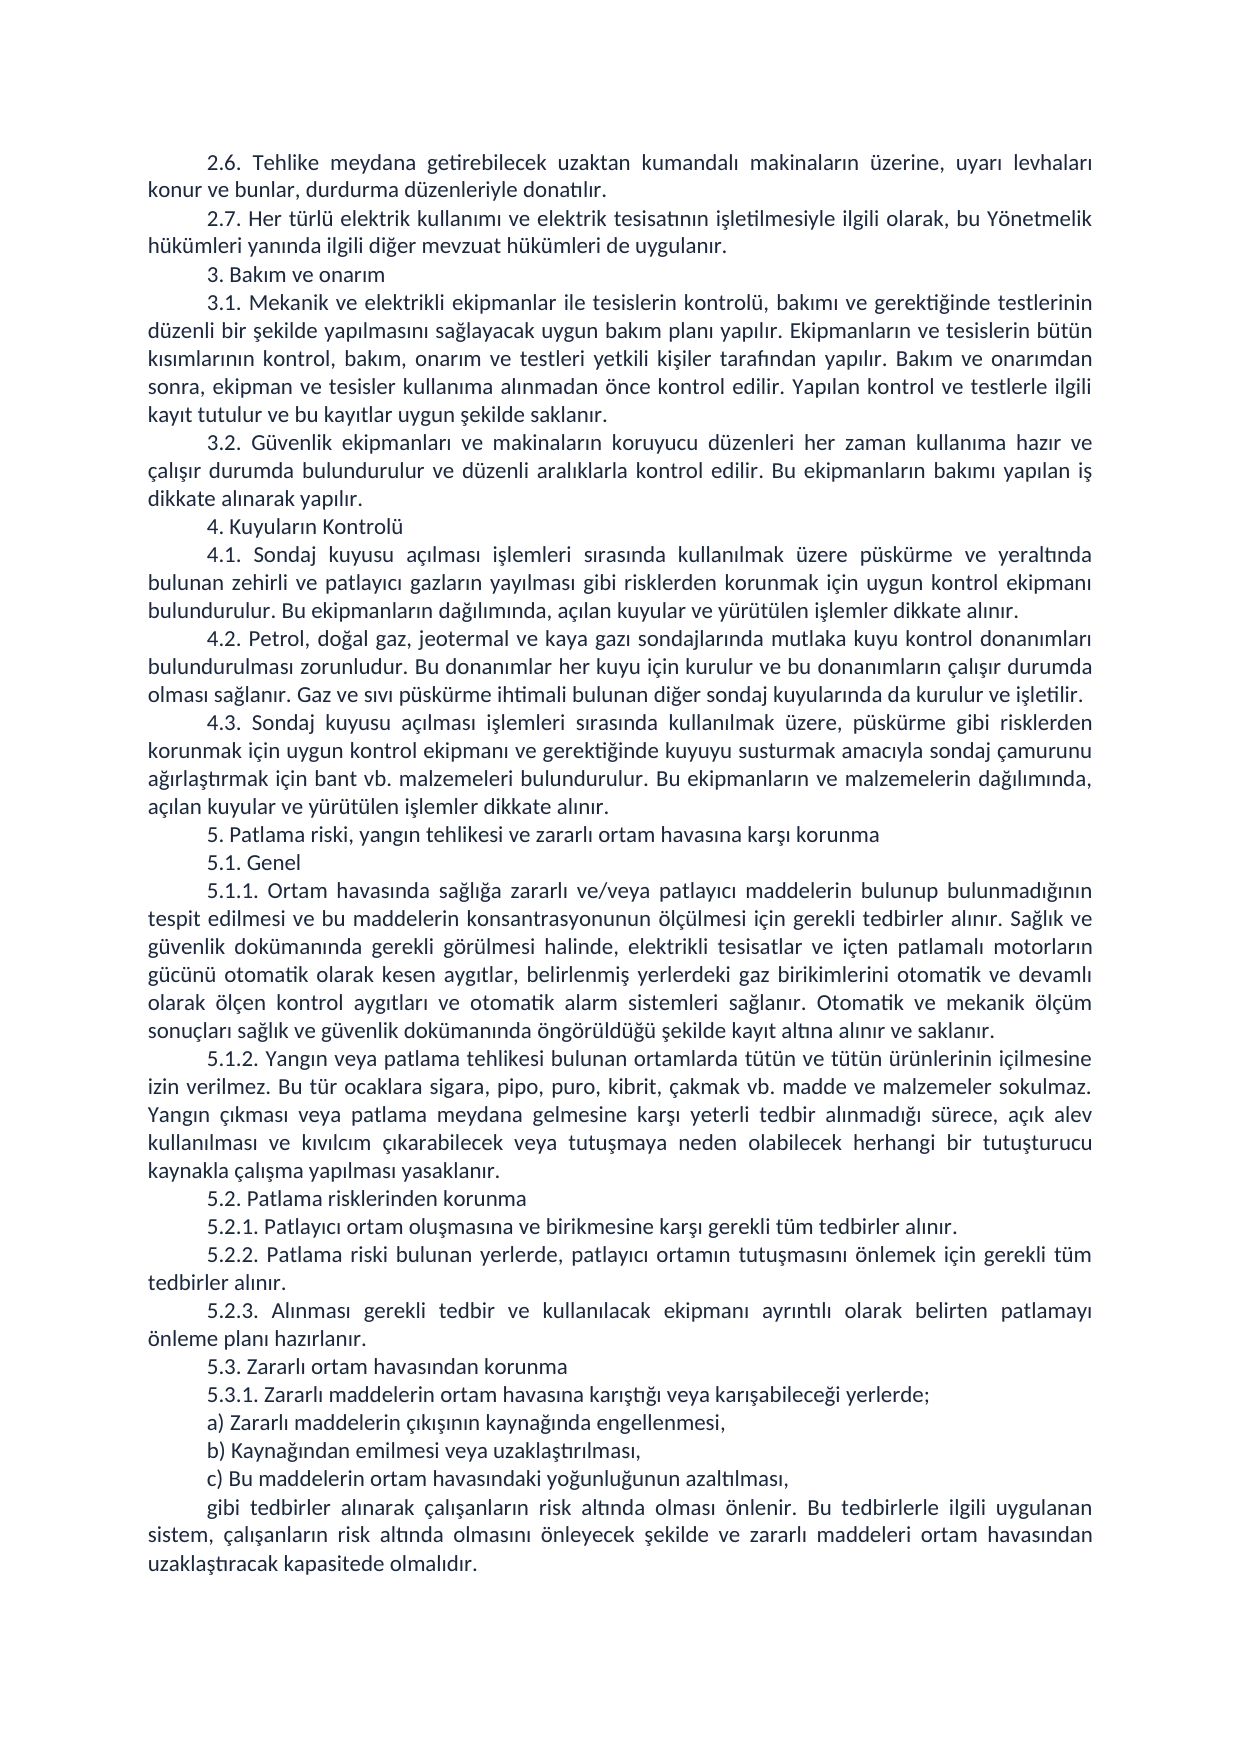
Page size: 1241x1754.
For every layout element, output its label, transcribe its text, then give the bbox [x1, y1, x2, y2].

text 5.3. Zararlı ortam havasından korunma [148, 1352, 1093, 1381]
text 5.1.2. Yangın veya patlama tehlikesi bulunan ortamlarda tütün ve tütün ürünlerinin içilmesine izin verilmez. Bu tür ocaklara sigara, pipo, puro, kibrit, çakmak vb. madde ve malzemeler sokulmaz. Yangın çıkması veya patlama meydana gelmesine karşı yeterli tedbir alınmadığı sürece, açık alev kullanılması ve kıvılcım çıkarabilecek veya tutuşmaya neden olabilecek herhangi bir tutuşturucu kaynakla çalışma yapılması yasaklanır. [148, 1044, 1093, 1184]
text 4.3. Sondaj kuyusu açılması işlemleri sırasında kullanılmak üzere, püskürme gibi risklerden korunmak için uygun kontrol ekipmanı ve gerektiğinde kuyuyu susturmak amacıyla sondaj çamurunu ağırlaştırmak için bant vb. malzemeleri bulundurulur. Bu ekipmanların ve malzemelerin dağılımında, açılan kuyular ve yürütülen işlemler dikkate alınır. [148, 708, 1093, 820]
text 4.2. Petrol, doğal gaz, jeotermal ve kaya gazı sondajlarında mutlaka kuyu kontrol donanımları bulundurulması zorunludur. Bu donanımlar her kuyu için kurulur ve bu donanımların çalışır durumda olması sağlanır. Gaz ve sıvı püskürme ihtimali bulunan diğer sondaj kuyularında da kurulur ve işletilir. [148, 624, 1093, 708]
text a) Zararlı maddelerin çıkışının kaynağında engellenmesi, [148, 1408, 1093, 1437]
text 4. Kuyuların Kontrolü [148, 512, 1093, 540]
text c) Bu maddelerin ortam havasındaki yoğunluğunun azaltılması, [148, 1464, 1093, 1493]
text 2.6. Tehlike meydana getirebilecek uzaktan kumandalı makinaların üzerine, uyarı levhaları konur ve bunlar, durdurma düzenleriyle donatılır. [148, 148, 1093, 204]
text b) Kaynağından emilmesi veya uzaklaştırılması, [148, 1437, 1093, 1464]
text 5.2. Patlama risklerinden korunma [148, 1184, 1093, 1212]
text 5. Patlama riski, yangın tehlikesi ve zararlı ortam havasına karşı korunma [148, 820, 1093, 848]
text 5.3.1. Zararlı maddelerin ortam havasına karıştığı veya karışabileceği yerlerde; [148, 1381, 1093, 1408]
text 2.7. Her türlü elektrik kullanımı ve elektrik tesisatının işletilmesiyle ilgili olarak, bu Yönetmelik hükümleri yanında ilgili diğer mevzuat hükümleri de uygulanır. [148, 204, 1093, 260]
text 5.2.2. Patlama riski bulunan yerlerde, patlayıcı ortamın tutuşmasını önlemek için gerekli tüm tedbirler alınır. [148, 1240, 1093, 1296]
text 5.1. Genel [148, 848, 1093, 876]
text 3.1. Mekanik ve elektrikli ekipmanlar ile tesislerin kontrolü, bakımı ve gerektiğinde testlerinin düzenli bir şekilde yapılmasını sağlayacak uygun bakım planı yapılır. Ekipmanların ve tesislerin bütün kısımlarının kontrol, bakım, onarım ve testleri yetkili kişiler tarafından yapılır. Bakım ve onarımdan sonra, ekipman ve tesisler kullanıma alınmadan önce kontrol edilir. Yapılan kontrol ve testlerle ilgili kayıt tutulur ve bu kayıtlar uygun şekilde saklanır. [148, 288, 1093, 428]
text 3. Bakım ve onarım [148, 260, 1093, 288]
text 5.2.3. Alınması gerekli tedbir ve kullanılacak ekipmanı ayrıntılı olarak belirten patlamayı önleme planı hazırlanır. [148, 1296, 1093, 1352]
text 4.1. Sondaj kuyusu açılması işlemleri sırasında kullanılmak üzere püskürme ve yeraltında bulunan zehirli ve patlayıcı gazların yayılması gibi risklerden korunmak için uygun kontrol ekipmanı bulundurulur. Bu ekipmanların dağılımında, açılan kuyular ve yürütülen işlemler dikkate alınır. [148, 540, 1093, 624]
text 3.2. Güvenlik ekipmanları ve makinaların koruyucu düzenleri her zaman kullanıma hazır ve çalışır durumda bulundurulur ve düzenli aralıklarla kontrol edilir. Bu ekipmanların bakımı yapılan iş dikkate alınarak yapılır. [148, 428, 1093, 512]
text 5.2.1. Patlayıcı ortam oluşmasına ve birikmesine karşı gerekli tüm tedbirler alınır. [148, 1212, 1093, 1240]
text gibi tedbirler alınarak çalışanların risk altında olması önlenir. Bu tedbirlerle ilgili uygulanan sistem, çalışanların risk altında olmasını önleyecek şekilde ve zararlı maddeleri ortam havasından uzaklaştıracak kapasitede olmalıdır. [148, 1493, 1093, 1577]
text 5.1.1. Ortam havasında sağlığa zararlı ve/veya patlayıcı maddelerin bulunup bulunmadığının tespit edilmesi ve bu maddelerin konsantrasyonunun ölçülmesi için gerekli tedbirler alınır. Sağlık ve güvenlik dokümanında gerekli görülmesi halinde, elektrikli tesisatlar ve içten patlamalı motorların gücünü otomatik olarak kesen aygıtlar, belirlenmiş yerlerdeki gaz birikimlerini otomatik ve devamlı olarak ölçen kontrol aygıtları ve otomatik alarm sistemleri sağlanır. Otomatik ve mekanik ölçüm sonuçları sağlık ve güvenlik dokümanında öngörüldüğü şekilde kayıt altına alınır ve saklanır. [148, 876, 1093, 1044]
